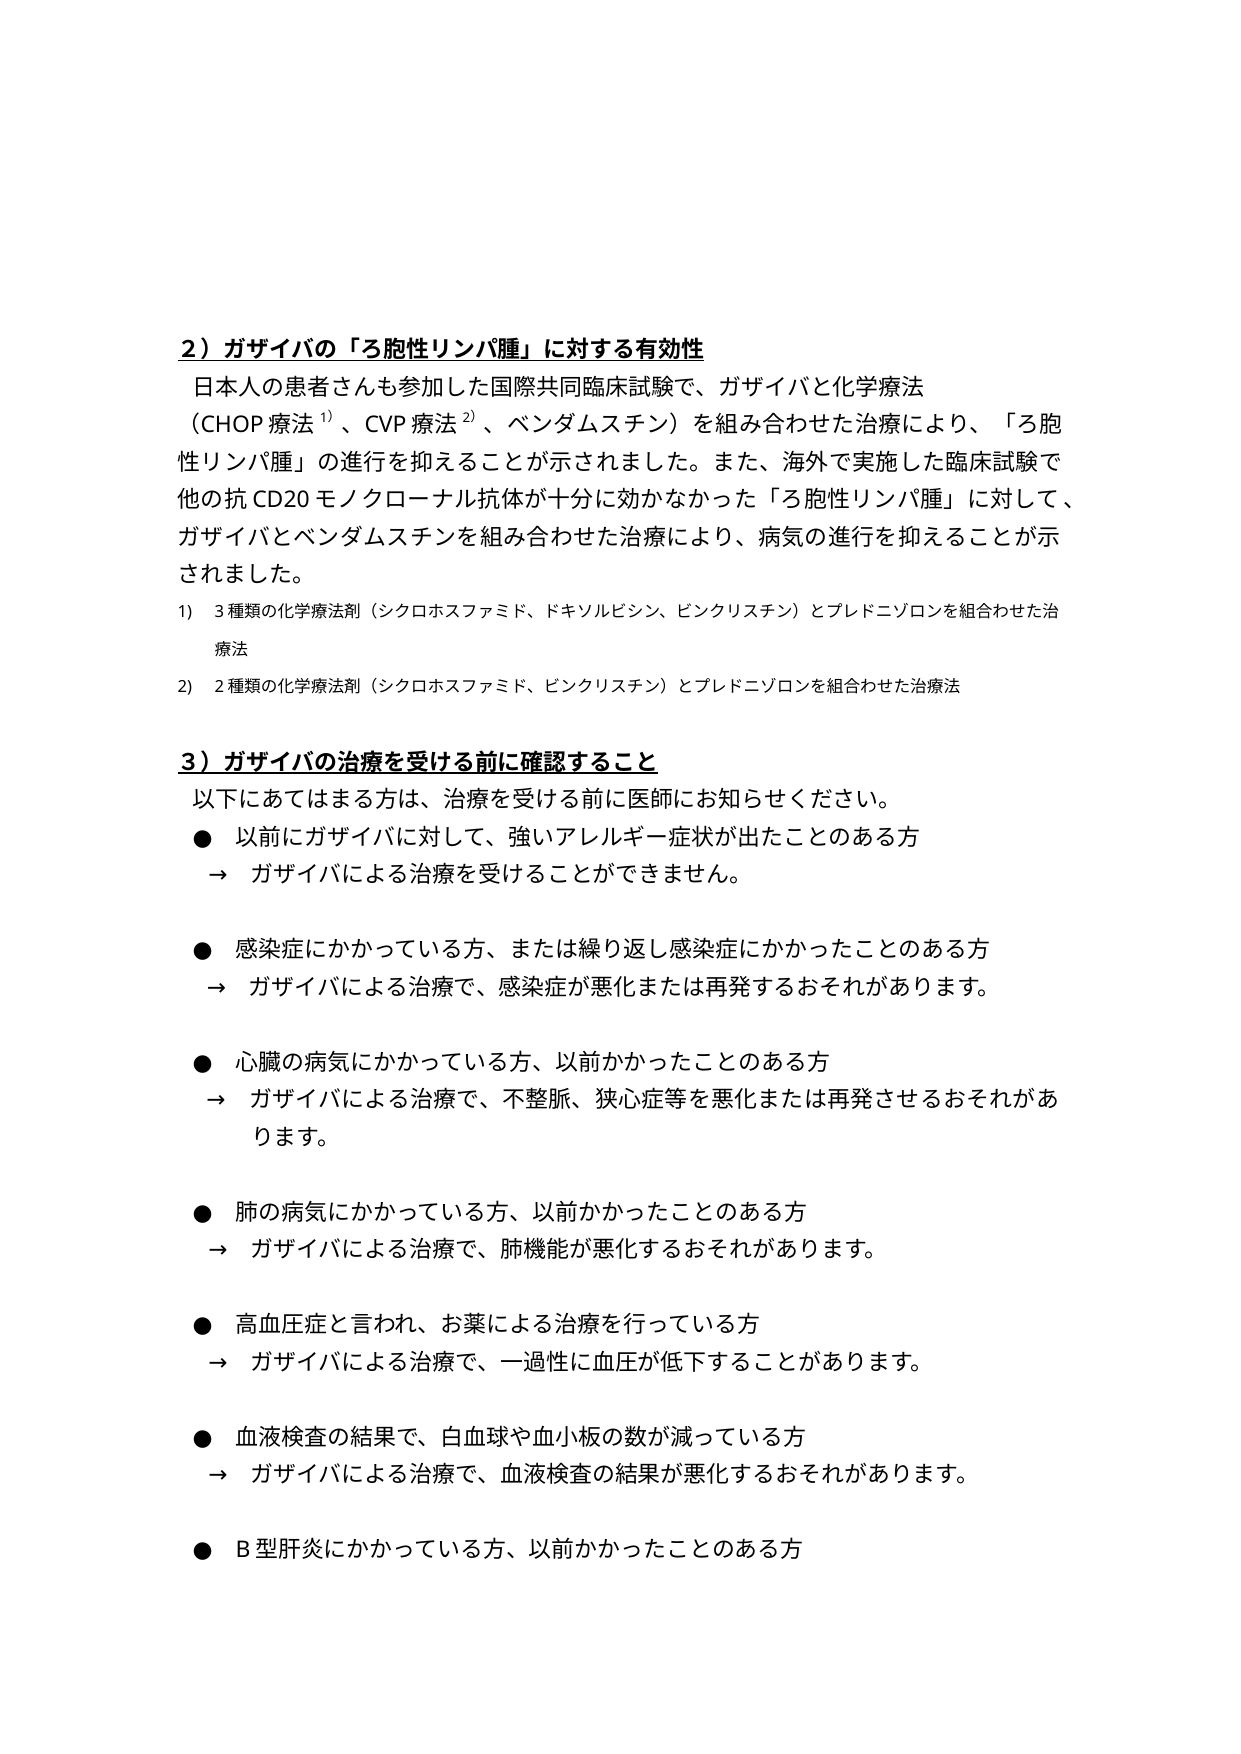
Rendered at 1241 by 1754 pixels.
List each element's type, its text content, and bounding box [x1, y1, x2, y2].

text ● 以前にガザイバに対して、強いアレルギー症状が出たことのある方 [177, 817, 1063, 854]
text ● 血液検査の結果で、白血球や血小板の数が減っている方 [177, 1417, 1063, 1454]
text ● 肺の病気にかかっている方、以前かかったことのある方 [177, 1192, 1063, 1229]
text → ガザイバによる治療で、肺機能が悪化するおそれがあります。 [177, 1229, 1063, 1267]
text ● 高血圧症と言われ、お薬による治療を行っている方 [177, 1304, 1063, 1342]
text （CHOP療法1）、CVP療法2）、ベンダムスチン）を組み合わせた治療により、「ろ胞性リンパ腫」の進行を抑えることが示されました。また、海外で実施した臨床試験で、他の抗CD20モノクローナル抗体が十分に効かなかった「ろ胞性リンパ腫」に対して、ガザイバとベンダムスチンを組み合わせた治療により、病気の進行を抑えることが示されました。 [177, 404, 1063, 592]
text → ガザイバによる治療で、不整脈、狭心症等を悪化または再発させるおそれがあります。 [206, 1079, 1063, 1154]
text → ガザイバによる治療を受けることができません。 [177, 854, 1063, 892]
text → ガザイバによる治療で、感染症が悪化または再発するおそれがあります。 [207, 967, 1063, 1004]
text 日本人の患者さんも参加した国際共同臨床試験で、ガザイバと化学療法 [177, 367, 1063, 404]
text 以下にあてはまる方は、治療を受ける前に医師にお知らせください。 [177, 779, 1063, 817]
text ● 感染症にかかっている方、または繰り返し感染症にかかったことのある方 [177, 929, 1063, 967]
list 2種類の化学療法剤（シクロホスファミド、ビンクリスチン）とプレドニゾロンを組合わせた治療法 [177, 667, 1063, 704]
text ３）ガザイバの治療を受ける前に確認すること [177, 742, 1063, 779]
list 3種類の化学療法剤（シクロホスファミド、ドキソルビシン、ビンクリスチン）とプレドニゾロンを組合わせた治療法 [177, 592, 1063, 667]
text → ガザイバによる治療で、一過性に血圧が低下することがあります。 [177, 1342, 1063, 1379]
text ２）ガザイバの「ろ胞性リンパ腫」に対する有効性 [177, 329, 1063, 367]
text → ガザイバによる治療で、血液検査の結果が悪化するおそれがあります。 [177, 1454, 1063, 1492]
text ● 心臓の病気にかかっている方、以前かかったことのある方 [177, 1042, 1063, 1079]
text ● B型肝炎にかかっている方、以前かかったことのある方 [177, 1529, 1063, 1567]
